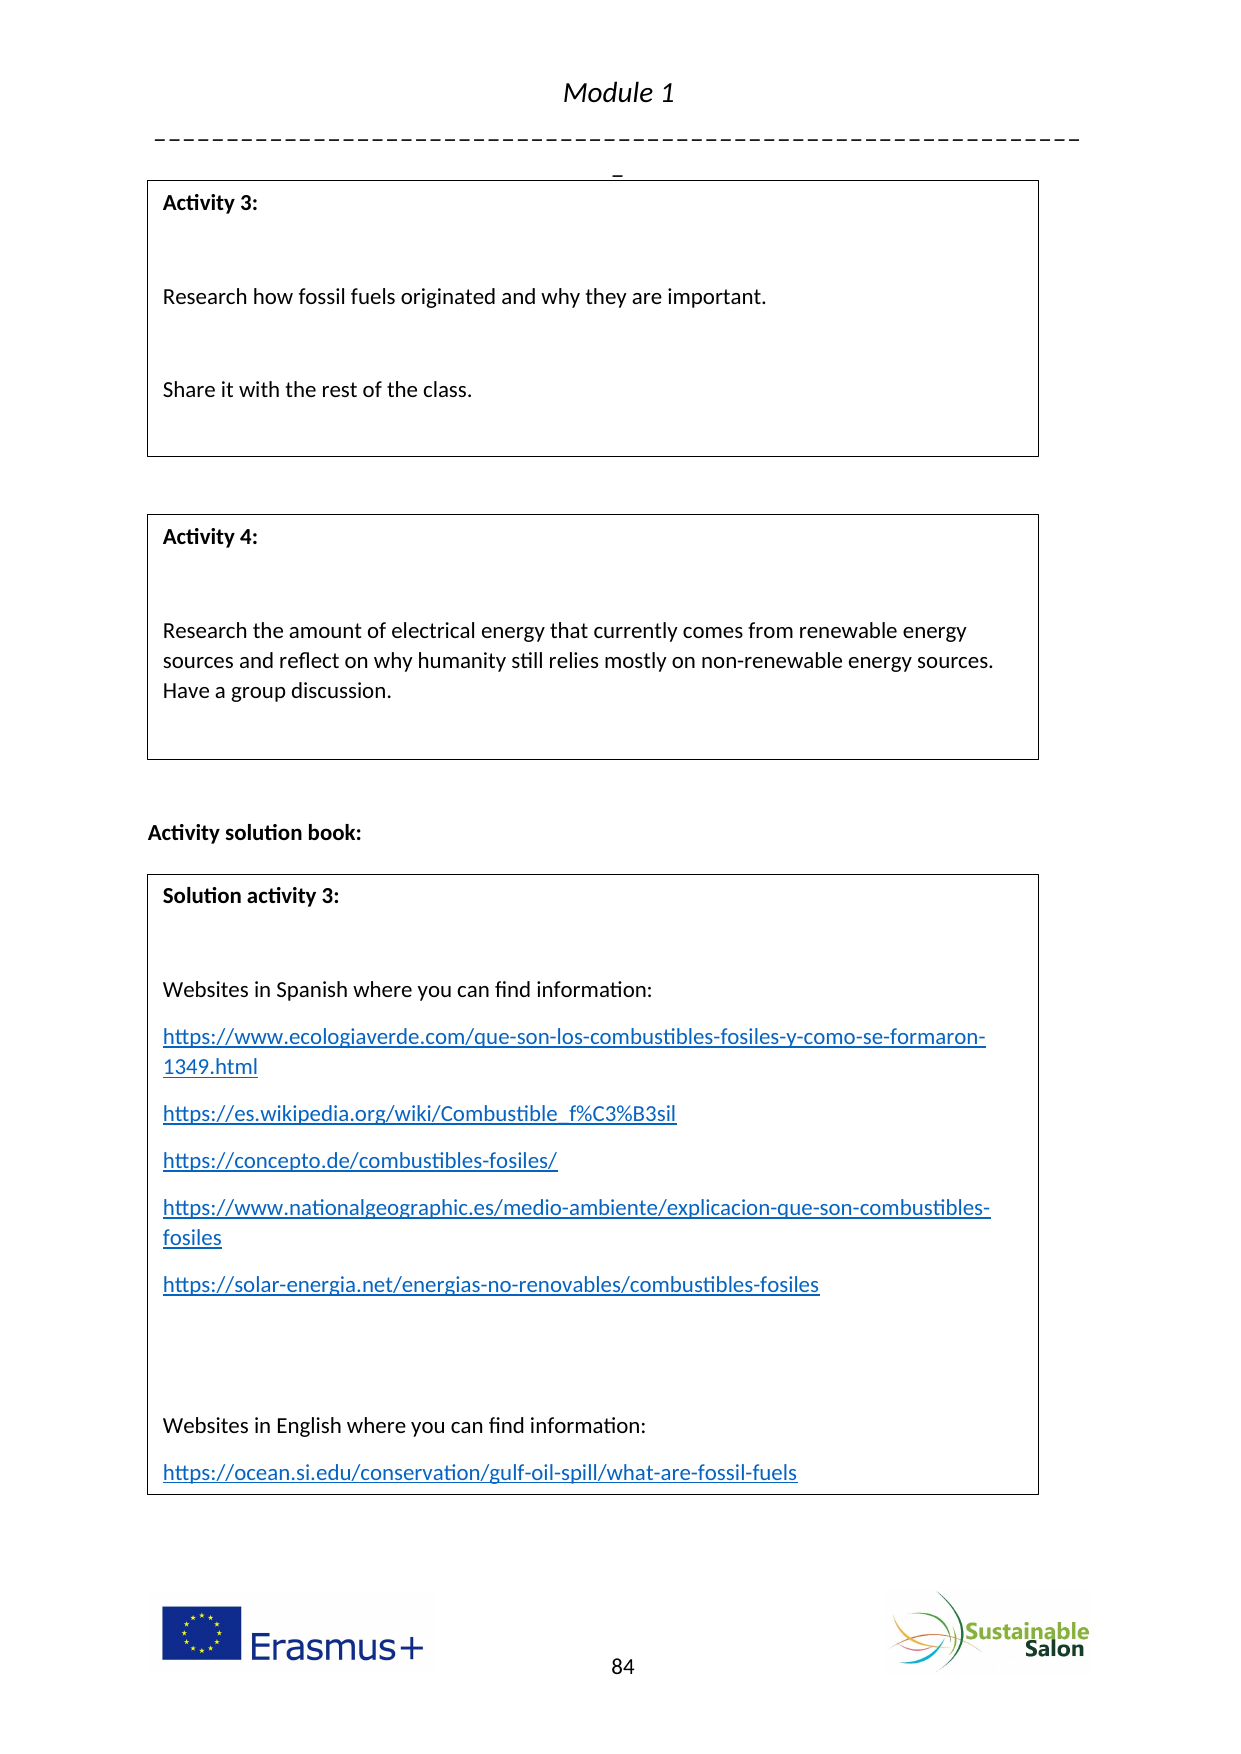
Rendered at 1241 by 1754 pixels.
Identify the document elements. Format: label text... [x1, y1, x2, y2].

picture [885, 1588, 1093, 1675]
text Activity solution book: [148, 818, 1093, 846]
picture [147, 1591, 438, 1675]
